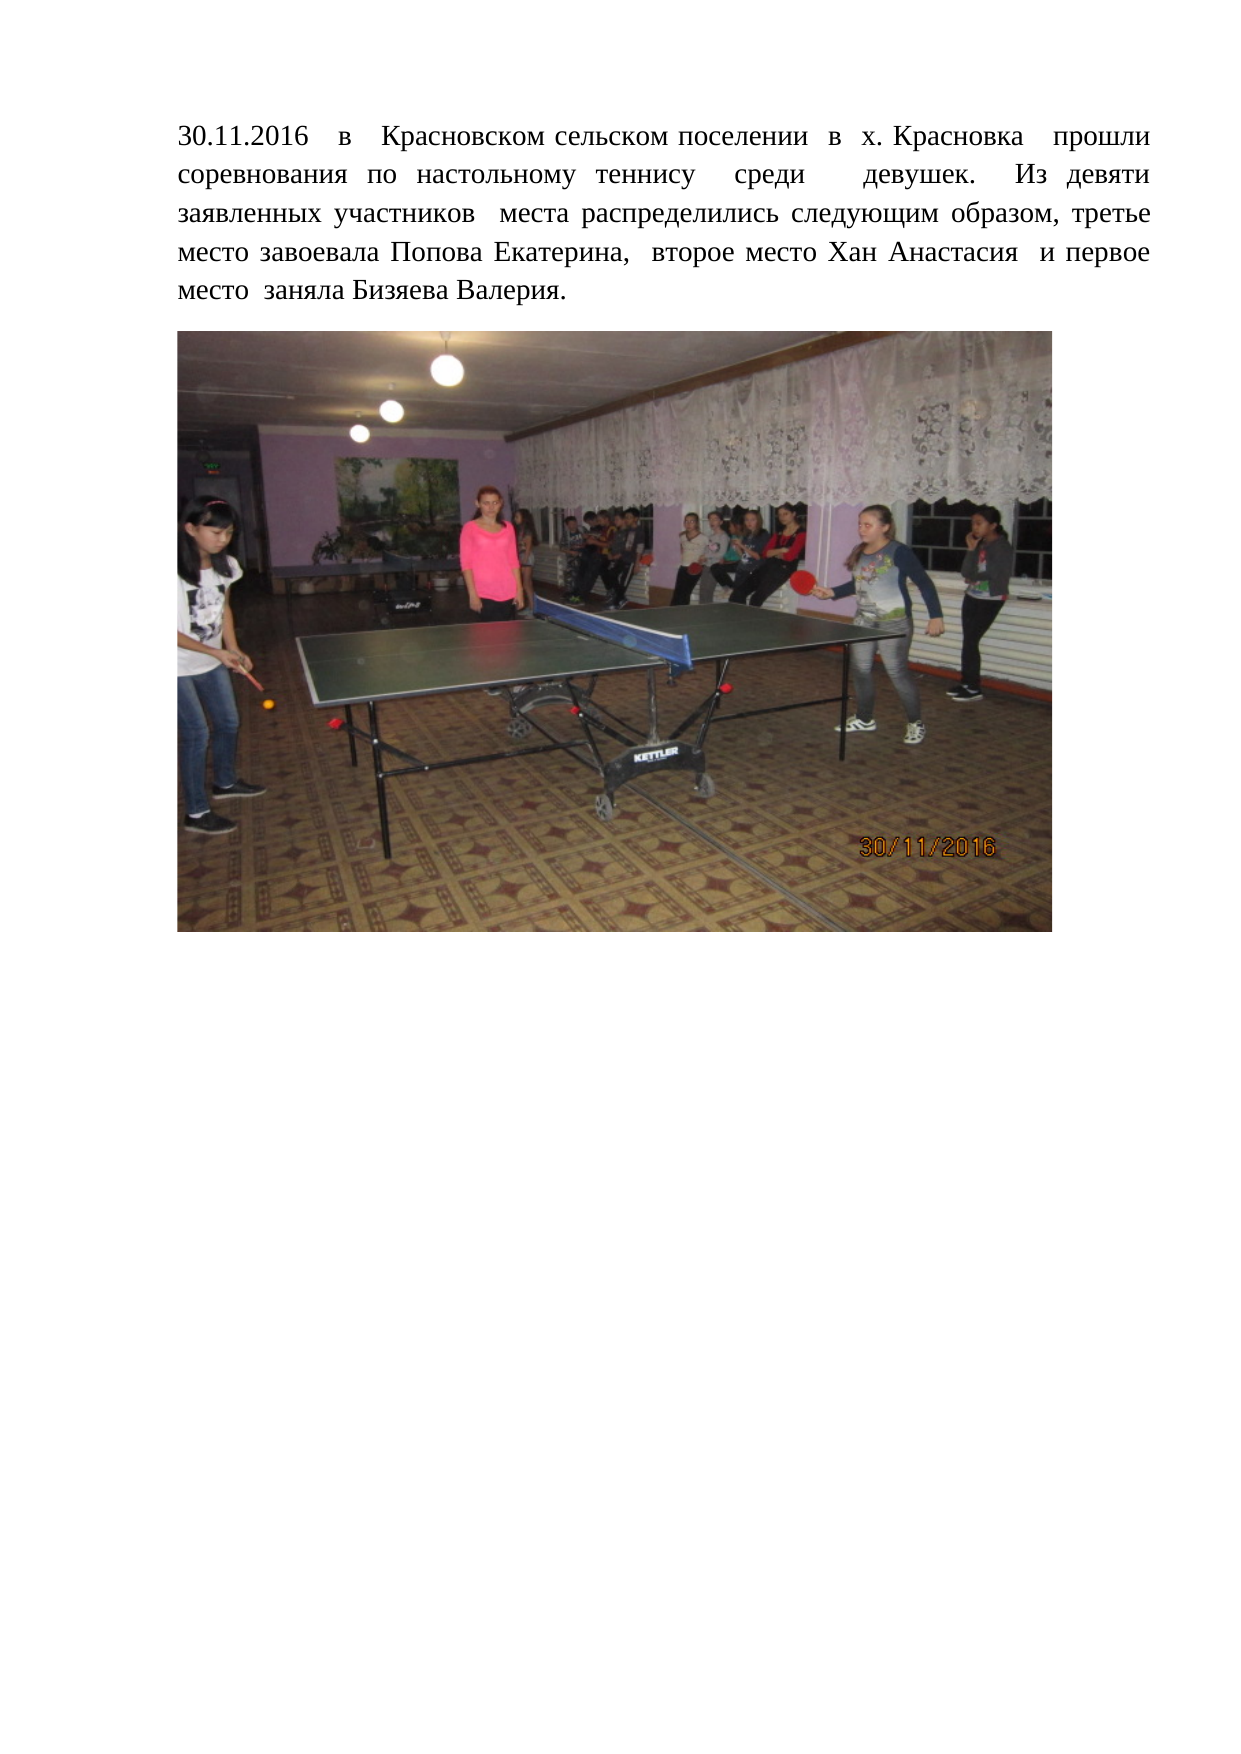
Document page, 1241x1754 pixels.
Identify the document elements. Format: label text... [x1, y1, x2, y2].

picture [177, 331, 1053, 932]
text 30.11.2016 в Красновском сельском поселении в х. Красновка прошли соревнования по настольному теннису среди девушек. Из девяти заявленных участников места распределились следующим образом, третье место завоевала Попова Екатерина, второе место Хан Анастасия и первое место заняла Бизяева Валерия. [177, 118, 1152, 306]
